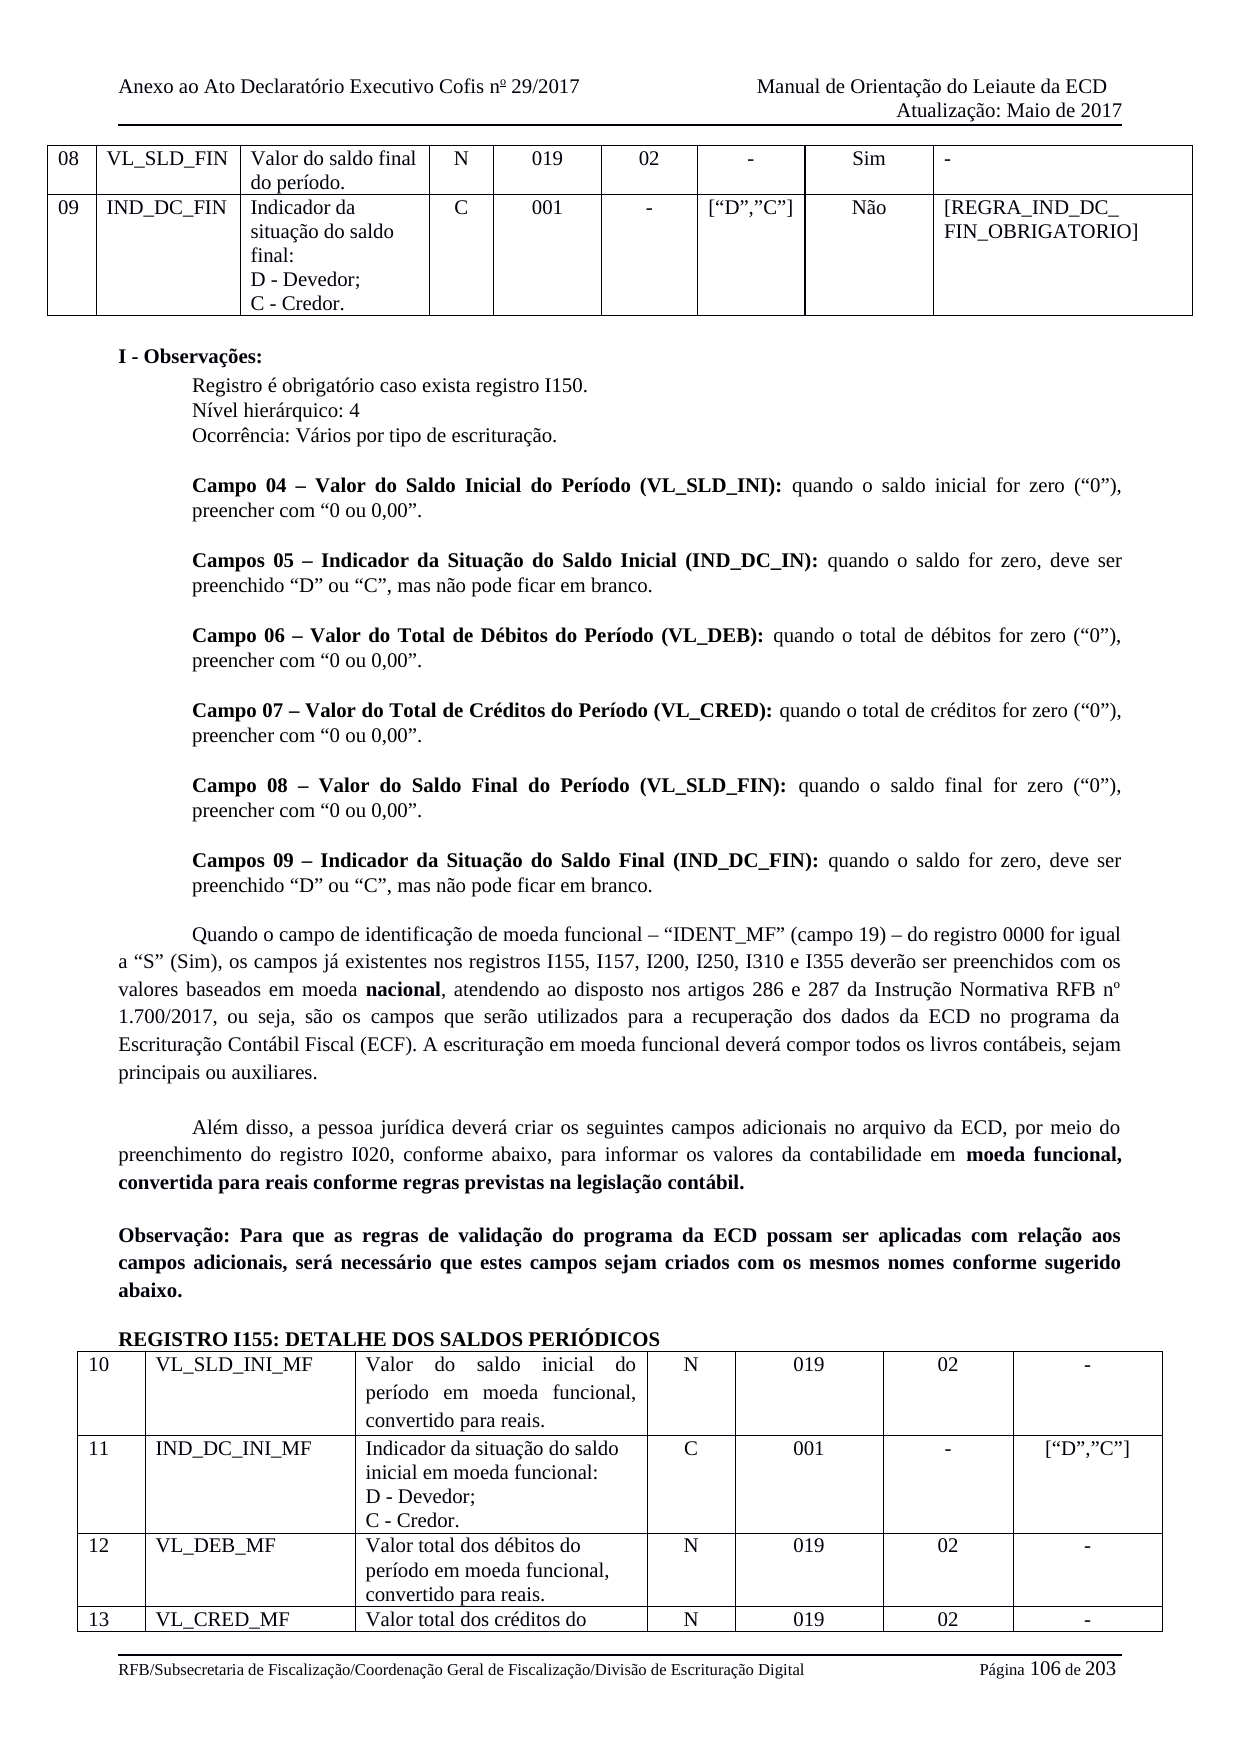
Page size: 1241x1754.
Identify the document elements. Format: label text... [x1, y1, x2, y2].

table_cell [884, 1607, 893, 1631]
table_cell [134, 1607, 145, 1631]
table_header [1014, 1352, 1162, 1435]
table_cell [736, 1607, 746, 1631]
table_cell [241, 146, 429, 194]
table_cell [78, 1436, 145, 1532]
text Campo 08 – Valor do Saldo Final do Período (VL_SLD_FIN): quando o saldo final for zero (“0”), preencher com “0 ou 0,00”. [192, 772, 1122, 822]
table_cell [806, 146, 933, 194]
text Nível hierárquico: 4 [118, 397, 1122, 422]
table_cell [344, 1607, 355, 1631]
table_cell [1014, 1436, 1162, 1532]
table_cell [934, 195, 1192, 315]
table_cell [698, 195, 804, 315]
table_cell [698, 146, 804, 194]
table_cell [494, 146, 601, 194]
text Campo 07 – Valor do Total de Créditos do Período (VL_CRED): quando o total de créditos for zero (“0”), preencher com “0 ou 0,00”. [192, 697, 1122, 747]
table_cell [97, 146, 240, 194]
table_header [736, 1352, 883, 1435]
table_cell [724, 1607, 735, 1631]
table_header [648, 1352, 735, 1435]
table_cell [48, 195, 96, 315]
text Ocorrência: Vários por tipo de escrituração. [118, 422, 1122, 447]
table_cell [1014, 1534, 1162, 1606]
text Quando o campo de identificação de moeda funcional – “IDENT_MF” (campo 19) – do registro 0000 for igual a “S” (Sim), os campos já existentes nos registros I155, I157, I200, I250, I310 e I355 deverão ser preenchidos com os valores baseados em moeda nacional, atendendo ao disposto nos artigos 286 e 287 da Instrução Normativa RFB nº 1.700/2017, ou seja, são os campos que serão utilizados para a recuperação dos dados da ECD no programa da Escrituração Contábil Fiscal (ECF). A escrituração em moeda funcional deverá compor todos os livros contábeis, sejam principais ou auxiliares. [118, 922, 1122, 1084]
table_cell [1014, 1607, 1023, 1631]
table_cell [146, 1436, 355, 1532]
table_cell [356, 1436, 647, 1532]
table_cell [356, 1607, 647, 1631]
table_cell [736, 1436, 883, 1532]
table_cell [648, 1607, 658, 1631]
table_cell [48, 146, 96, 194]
text Campo 04 – Valor do Saldo Inicial do Período (VL_SLD_INI): quando o saldo inicial for zero (“0”), preencher com “0 ou 0,00”. [192, 472, 1122, 522]
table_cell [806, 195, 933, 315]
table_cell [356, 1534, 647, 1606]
text Registro é obrigatório caso exista registro I150. [192, 372, 1122, 397]
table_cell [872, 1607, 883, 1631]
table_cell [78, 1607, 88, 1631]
text Observação: Para que as regras de validação do programa da ECD possam ser aplicadas com relação aos campos adicionais, será necessário que estes campos sejam criados com os mesmos nomes conforme sugerido abaixo. [118, 1223, 1122, 1302]
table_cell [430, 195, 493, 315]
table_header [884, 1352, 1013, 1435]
text I - Observações: [118, 344, 1122, 368]
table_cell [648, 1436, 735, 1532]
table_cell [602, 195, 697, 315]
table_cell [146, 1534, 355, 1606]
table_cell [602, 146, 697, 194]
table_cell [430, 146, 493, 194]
text Além disso, a pessoa jurídica deverá criar os seguintes campos adicionais no arquivo da ECD, por meio do preenchimento do registro I020, conforme abaixo, para informar os valores da contabilidade em moeda funcional, convertida para reais conforme regras previstas na legislação contábil. [118, 1115, 1122, 1194]
text REGISTRO I155: DETALHE DOS SALDOS PERIÓDICOS [118, 1326, 1122, 1351]
text Campo 06 – Valor do Total de Débitos do Período (VL_DEB): quando o total de débitos for zero (“0”), preencher com “0 ou 0,00”. [192, 622, 1122, 672]
text Campos 09 – Indicador da Situação do Saldo Final (IND_DC_FIN): quando o saldo for zero, deve ser preenchido “D” ou “C”, mas não pode ficar em branco. [192, 847, 1122, 897]
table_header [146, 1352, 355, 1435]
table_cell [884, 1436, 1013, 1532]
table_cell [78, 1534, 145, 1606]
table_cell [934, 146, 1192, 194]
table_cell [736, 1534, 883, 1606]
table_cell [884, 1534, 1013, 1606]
text Campos 05 – Indicador da Situação do Saldo Inicial (IND_DC_IN): quando o saldo for zero, deve ser preenchido “D” ou “C”, mas não pode ficar em branco. [192, 547, 1122, 597]
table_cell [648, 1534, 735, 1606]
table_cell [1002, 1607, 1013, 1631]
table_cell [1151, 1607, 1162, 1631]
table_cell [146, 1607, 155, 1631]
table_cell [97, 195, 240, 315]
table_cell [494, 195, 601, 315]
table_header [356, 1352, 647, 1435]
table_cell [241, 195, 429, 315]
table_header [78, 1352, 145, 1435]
